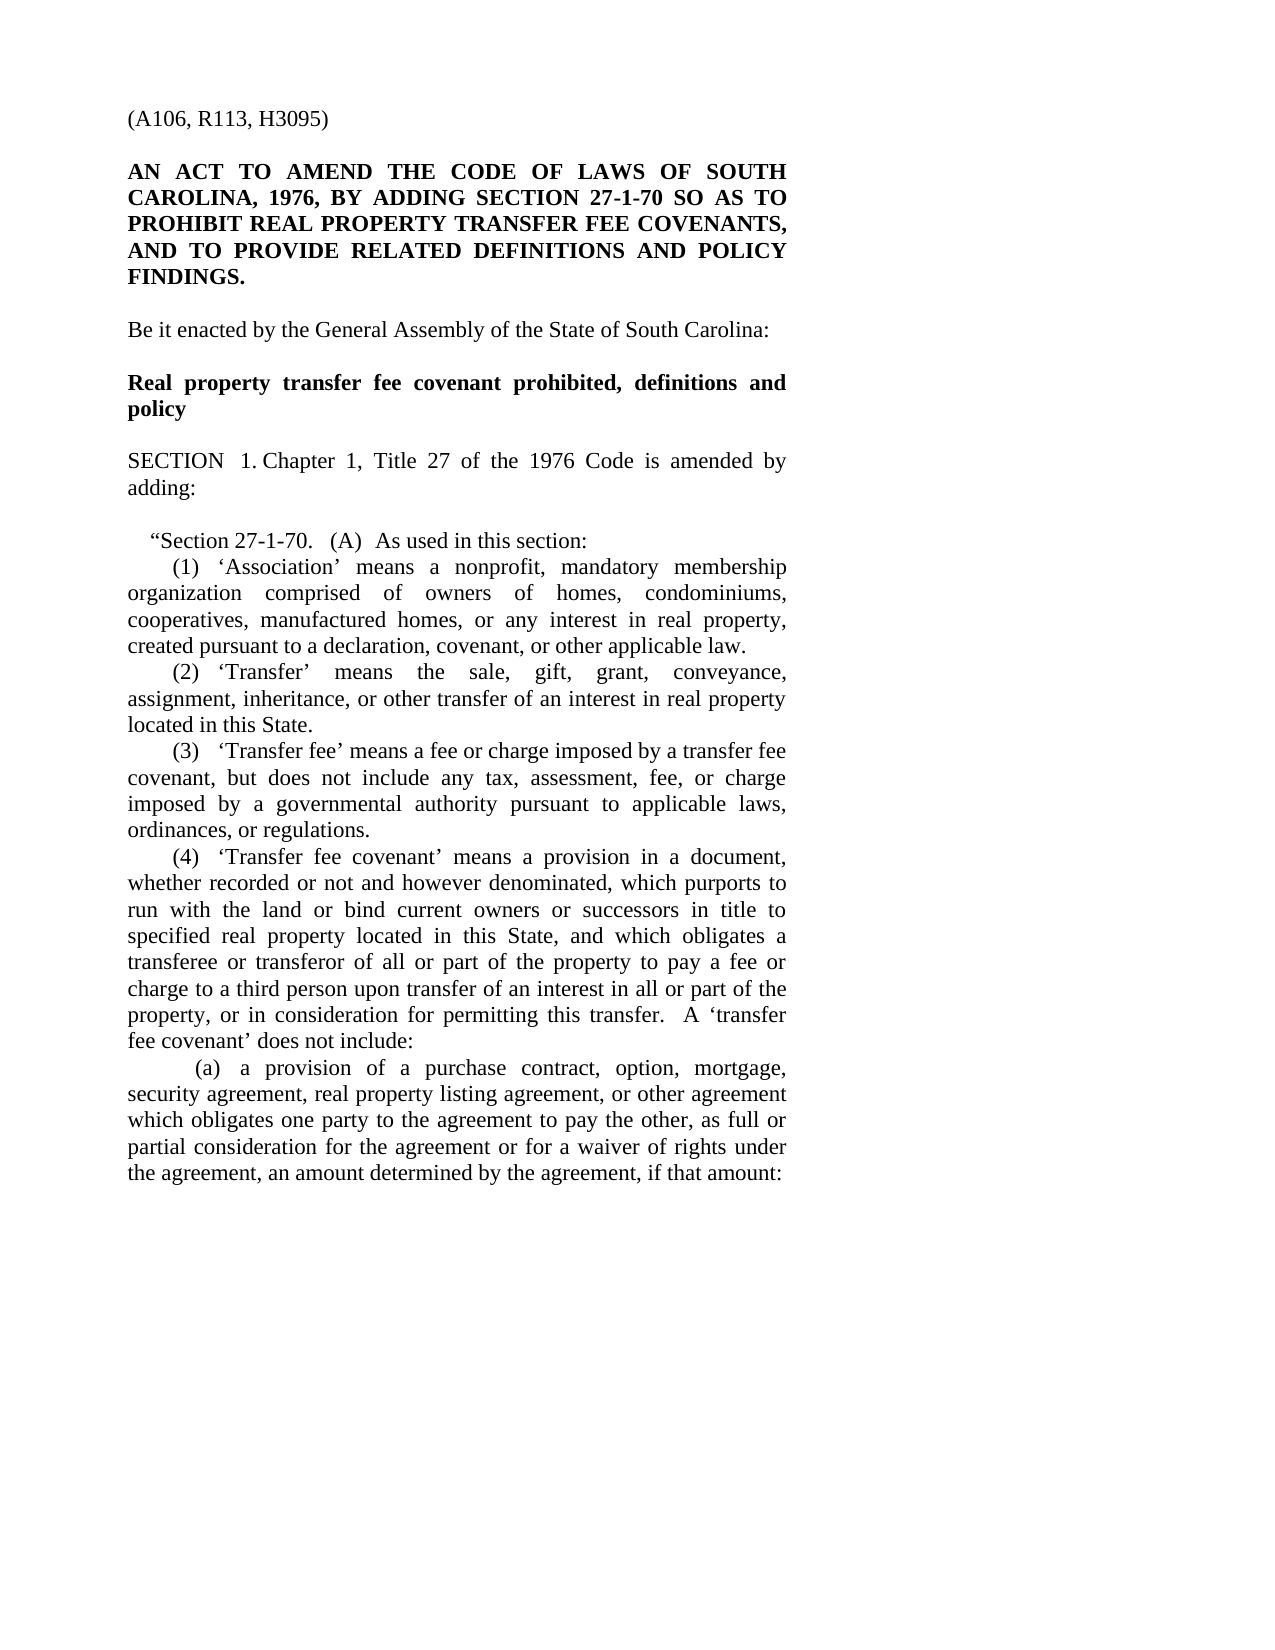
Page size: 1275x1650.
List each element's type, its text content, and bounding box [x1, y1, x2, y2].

text SECTION 1. Chapter 1, Title 27 of the 1976 Code is amended by adding: [127, 448, 787, 500]
text AN ACT TO AMEND THE CODE OF LAWS OF SOUTH CAROLINA, 1976, BY ADDING SECTION 27-1-70 SO AS TO PROHIBIT REAL PROPERTY TRANSFER FEE COVENANTS, AND TO PROVIDE RELATED DEFINITIONS AND POLICY FINDINGS. [127, 158, 787, 289]
text (1) ‘Association’ means a nonprofit, mandatory membership organization comprised of owners of homes, condominiums, cooperatives, manufactured homes, or any interest in real property, created pursuant to a declaration, covenant, or other applicable law. [127, 553, 787, 658]
text Be it enacted by the General Assembly of the State of South Carolina: [127, 316, 787, 342]
text (A106, R113, H3095) [127, 105, 787, 131]
text Real property transfer fee covenant prohibited, definitions and policy [127, 368, 787, 421]
text (4) ‘Transfer fee covenant’ means a provision in a document, whether recorded or not and however denominated, which purports to run with the land or bind current owners or successors in title to specified real property located in this State, and which obligates a transferee or transferor of all or part of the property to pay a fee or charge to a third person upon transfer of an interest in all or part of the property, or in consideration for permitting this transfer. A ‘transfer fee covenant’ does not include: [127, 843, 787, 1054]
text (a) a provision of a purchase contract, option, mortgage, security agreement, real property listing agreement, or other agreement which obligates one party to the agreement to pay the other, as full or partial consideration for the agreement or for a waiver of rights under the agreement, an amount determined by the agreement, if that amount: [127, 1054, 787, 1186]
text (2) ‘Transfer’ means the sale, gift, grant, conveyance, assignment, inheritance, or other transfer of an interest in real property located in this State. [127, 658, 787, 737]
text (3) ‘Transfer fee’ means a fee or charge imposed by a transfer fee covenant, but does not include any tax, assessment, fee, or charge imposed by a governmental authority pursuant to applicable laws, ordinances, or regulations. [127, 737, 787, 843]
text “Section 27-1-70. (A) As used in this section: [127, 527, 787, 553]
